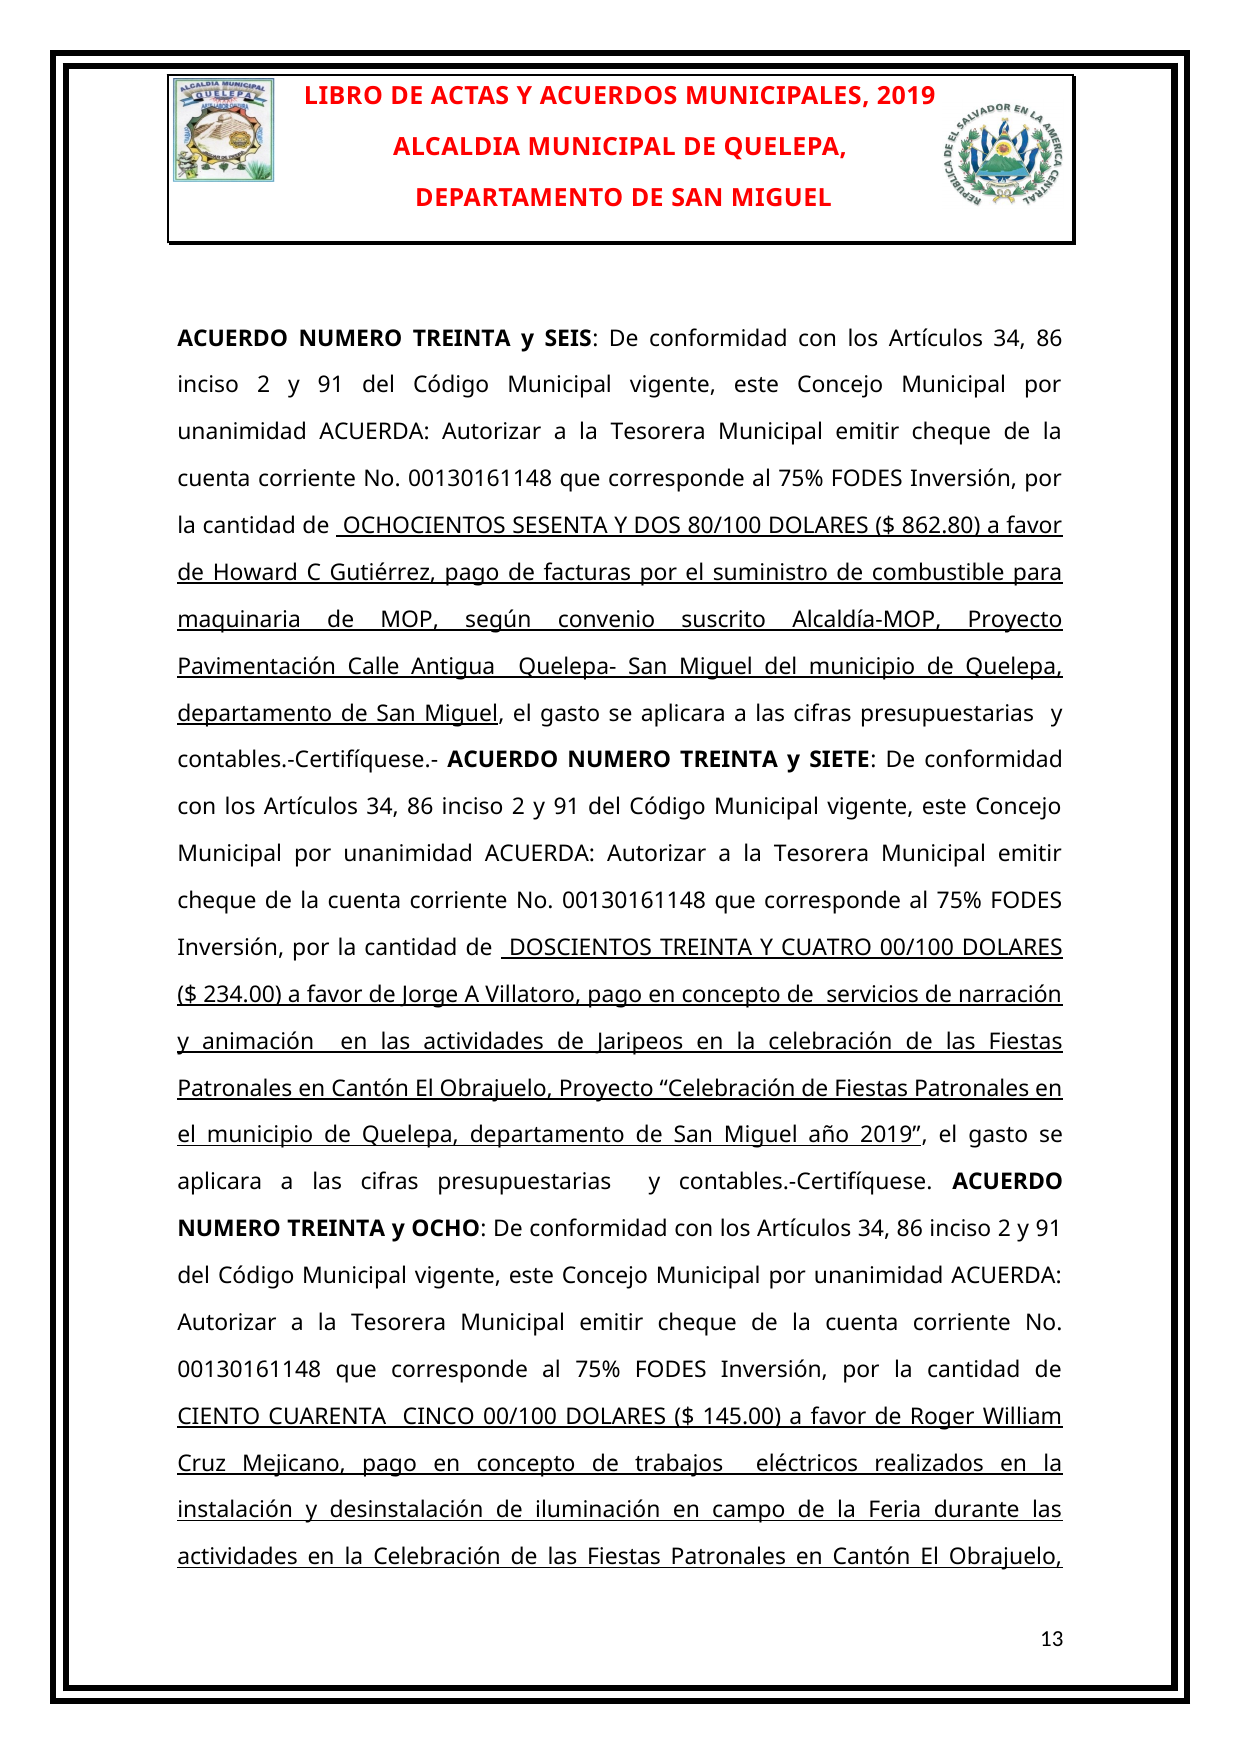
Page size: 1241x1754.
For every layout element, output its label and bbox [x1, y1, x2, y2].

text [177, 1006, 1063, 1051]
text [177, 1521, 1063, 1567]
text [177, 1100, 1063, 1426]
picture [172, 78, 275, 182]
picture [942, 99, 1064, 209]
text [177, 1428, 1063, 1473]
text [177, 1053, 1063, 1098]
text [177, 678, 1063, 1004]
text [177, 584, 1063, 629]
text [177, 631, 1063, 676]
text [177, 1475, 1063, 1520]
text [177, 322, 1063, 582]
